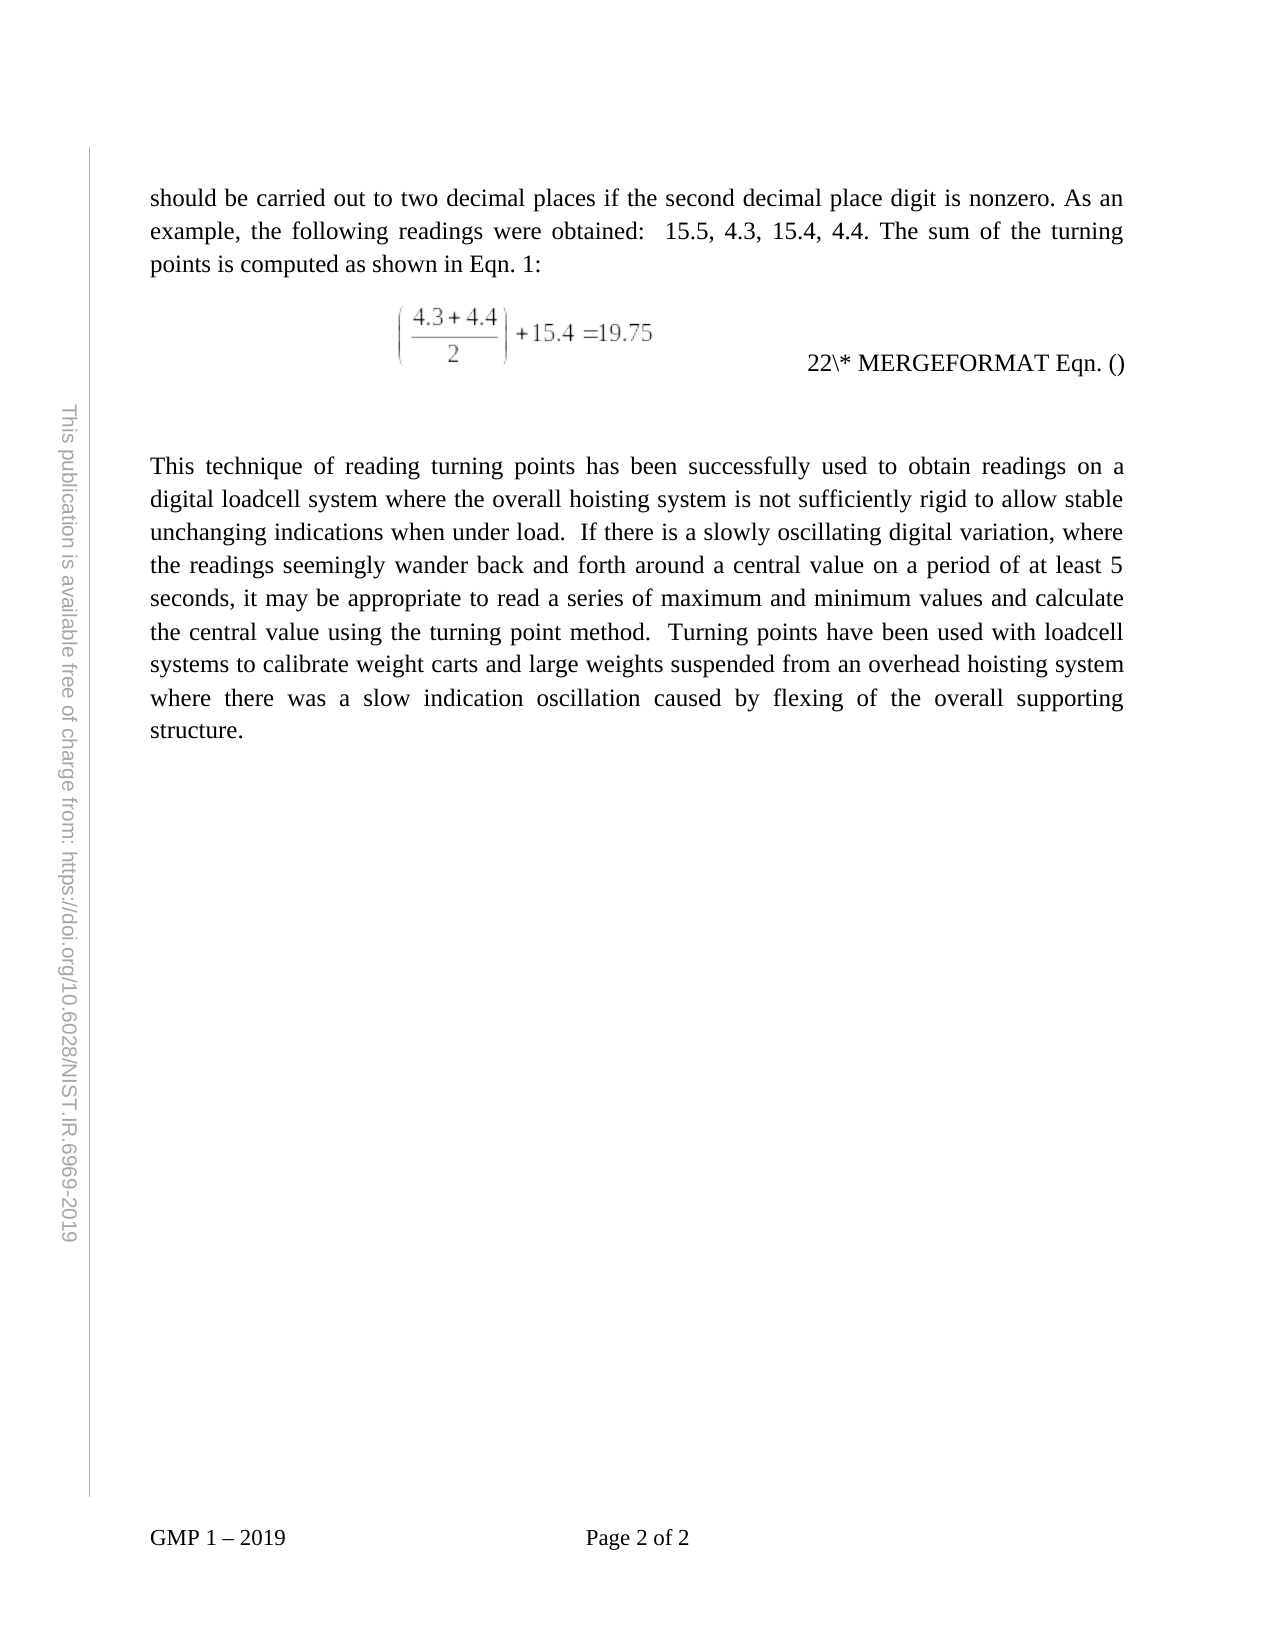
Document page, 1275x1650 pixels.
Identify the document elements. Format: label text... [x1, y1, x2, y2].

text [150, 183, 1125, 277]
text This technique of reading turning points has been successfully used to obtain readings on a digital loadcell system where the overall hoisting system is not sufficiently rigid to allow stable unchanging indications when under load. If there is a slowly oscillating digital variation, where the readings seemingly wander back and forth around a central value on a period of at least 5 seconds, it may be appropriate to read a series of maximum and minimum values and calculate the central value using the turning point method. Turning points have been used with loadcell systems to calibrate weight carts and large weights suspended from an overhead hoisting system where there was a slow indication oscillation caused by flexing of the overall supporting structure. [150, 451, 1125, 744]
